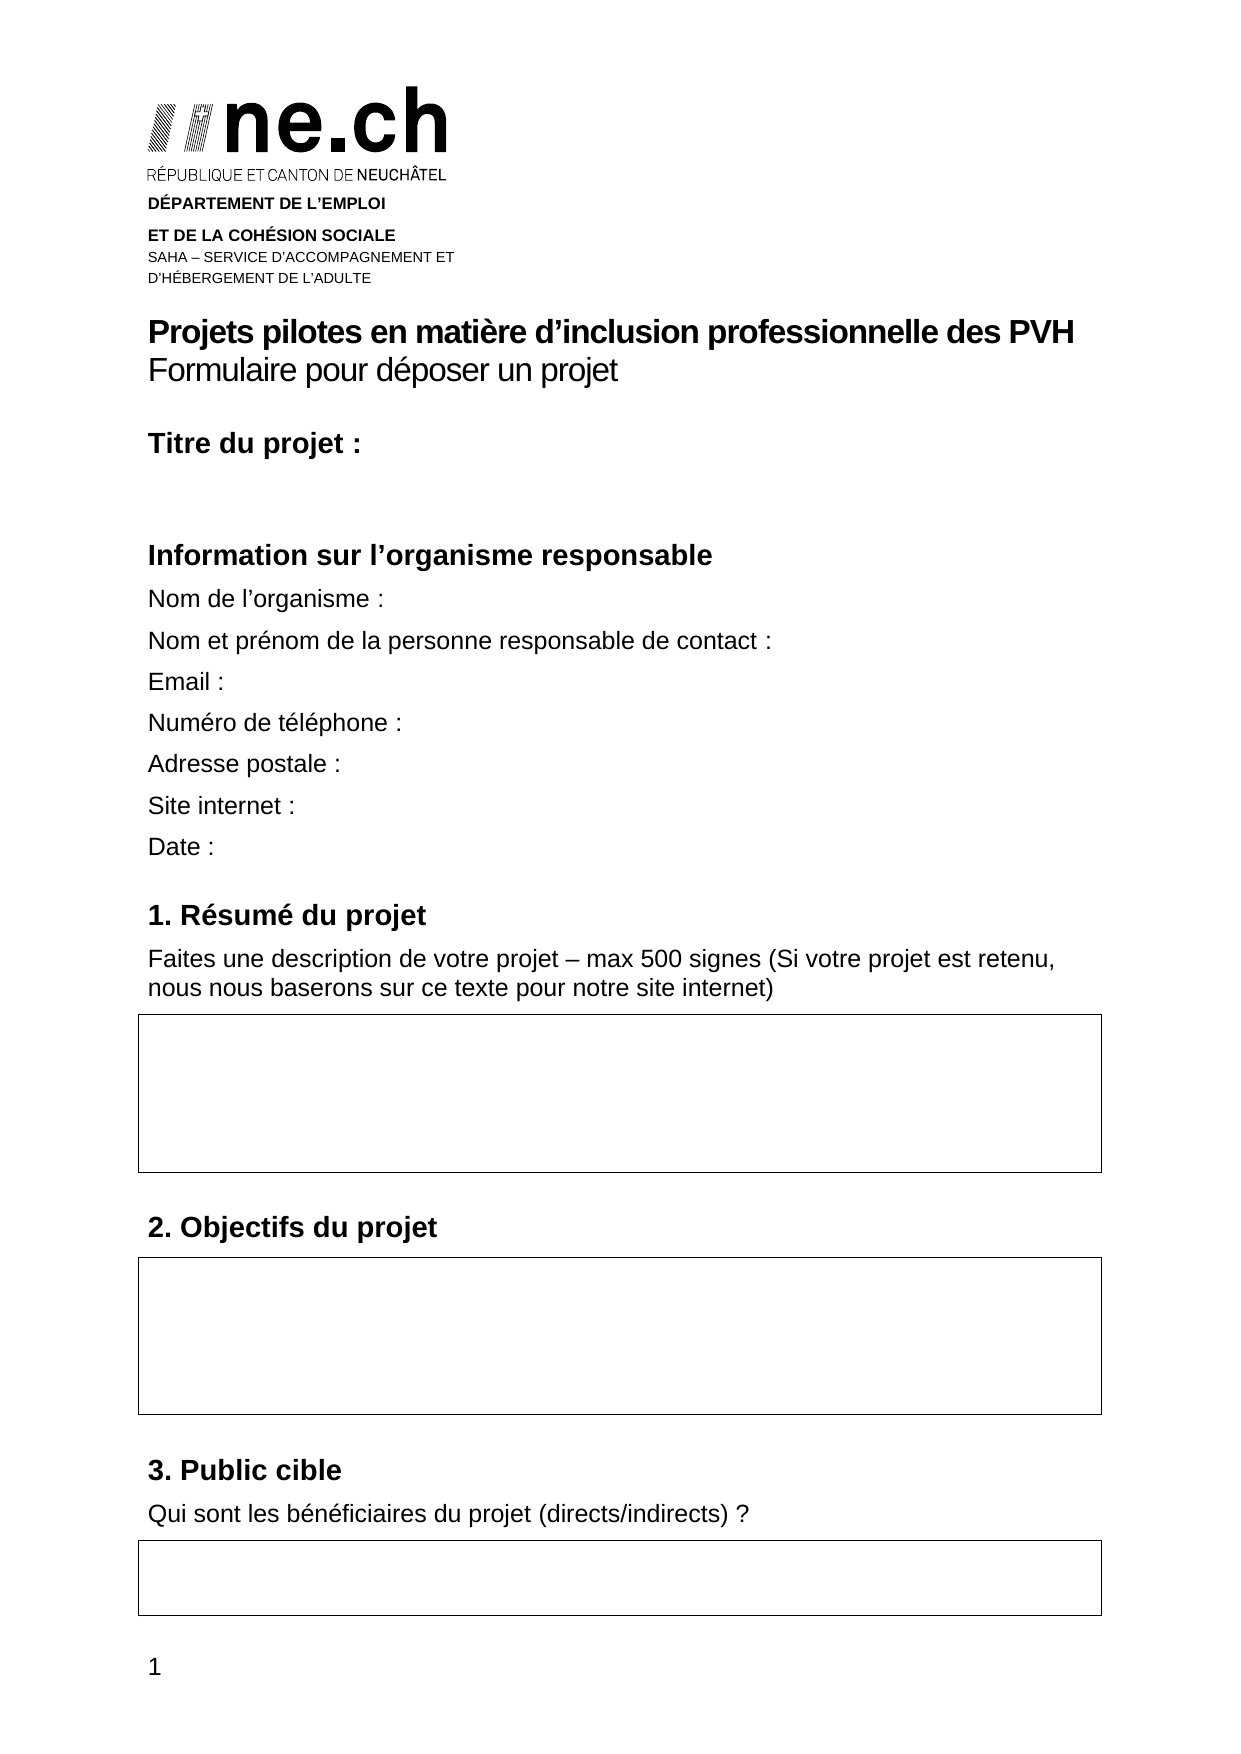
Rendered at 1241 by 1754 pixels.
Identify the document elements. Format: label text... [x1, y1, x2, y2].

text Site internet : [148, 791, 1093, 819]
subtitle Information sur l’organisme responsable [148, 538, 1093, 572]
text Faites une description de votre projet – max 500 signes (Si votre projet est retenu, nous nous baserons sur ce texte pour notre site internet) [148, 944, 1093, 1002]
text Nom de l’organisme : [148, 584, 1093, 613]
subtitle 3. Public cible [148, 1453, 1093, 1486]
title Projets pilotes en matière d’inclusion professionnelle des PVH [148, 312, 1093, 350]
text Email : [148, 667, 1093, 696]
subtitle 1. Résumé du projet [148, 898, 1093, 932]
text Adresse postale : [148, 749, 1093, 778]
text Nom et prénom de la personne responsable de contact : [148, 626, 1093, 654]
subtitle Titre du projet : [148, 426, 1093, 460]
subtitle 2. Objectifs du projet [148, 1211, 1093, 1244]
text Date : [148, 832, 1093, 861]
text Qui sont les bénéficiaires du projet (directs/indirects) ? [148, 1499, 1093, 1528]
title Formulaire pour déposer un projet [148, 350, 1093, 389]
text Numéro de téléphone : [148, 708, 1093, 737]
